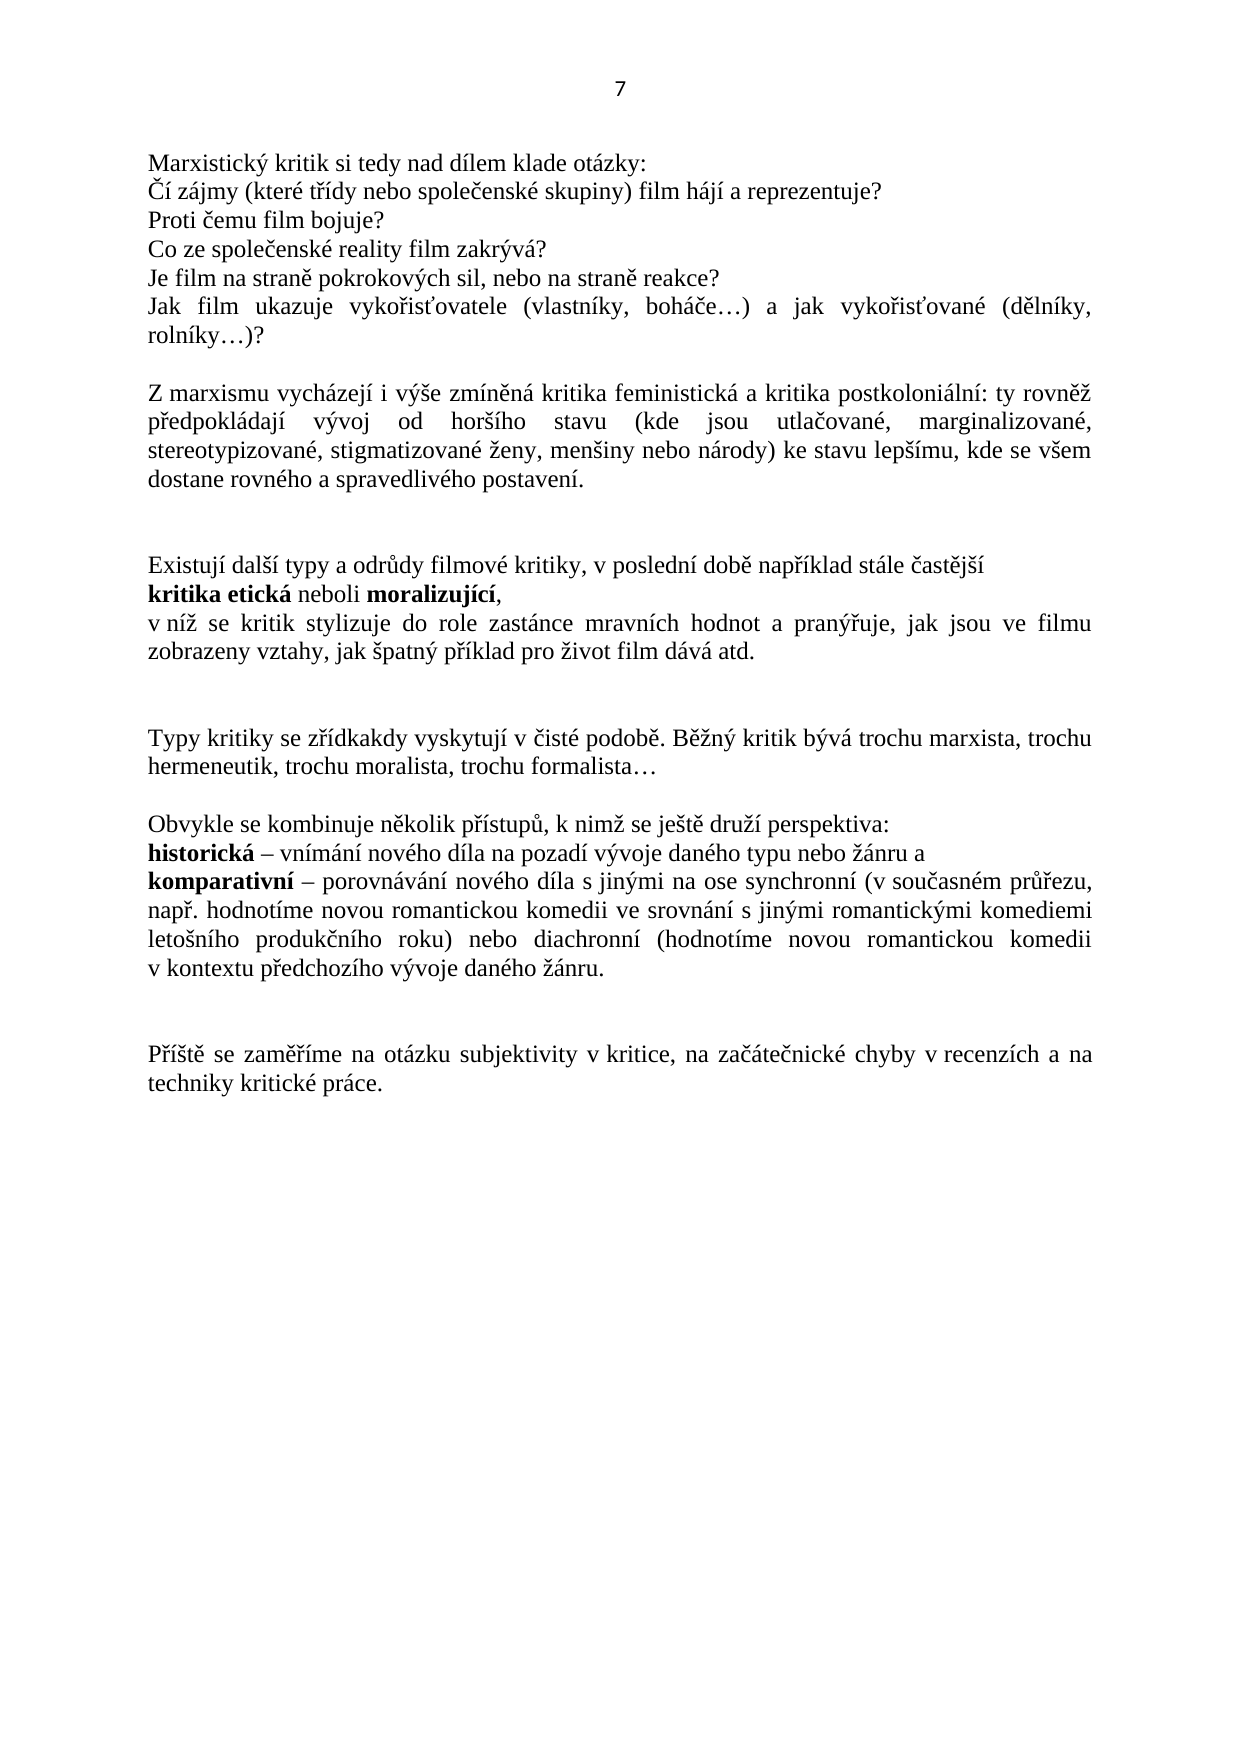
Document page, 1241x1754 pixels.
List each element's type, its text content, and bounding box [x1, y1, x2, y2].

text Je film na straně pokrokových sil, nebo na straně reakce? [148, 263, 1093, 291]
text Jak film ukazuje vykořisťovatele (vlastníky, boháče…) a jak vykořisťované (dělníky, rolníky…)? [148, 291, 1093, 349]
list Existují další typy a odrůdy filmové kritiky, v poslední době například stále častější [148, 550, 1093, 579]
text Proti čemu film bojuje? [148, 205, 1093, 234]
text Příště se zaměříme na otázku subjektivity v kritice, na začátečnické chyby v recenzích a na techniky kritické práce. [148, 1039, 1093, 1096]
list Z marxismu vycházejí i výše zmíněná kritika feministická a kritika postkoloniální: ty rovněž předpokládají vývoj od horšího stavu (kde jsou utlačované, marginalizované, stereotypizované, stigmatizované ženy, menšiny nebo národy) ke stavu lepšímu, kde se všem dostane rovného a spravedlivého postavení. [148, 378, 1093, 493]
list Obvykle se kombinuje několik přístupů, k nimž se ještě druží perspektiva: [148, 809, 1093, 838]
text v níž se kritik stylizuje do role zastánce mravních hodnot a pranýřuje, jak jsou ve filmu zobrazeny vztahy, jak špatný příklad pro život film dává atd. [148, 608, 1093, 665]
text historická – vnímání nového díla na pozadí vývoje daného typu nebo žánru a [148, 838, 1093, 866]
text Marxistický kritik si tedy nad dílem klade otázky: [148, 148, 1093, 176]
list kritika etická neboli moralizující, [148, 579, 1093, 608]
text Čí zájmy (které třídy nebo společenské skupiny) film hájí a reprezentuje? [148, 176, 1093, 205]
list Typy kritiky se zřídkakdy vyskytují v čisté podobě. Běžný kritik bývá trochu marxista, trochu hermeneutik, trochu moralista, trochu formalista… [148, 723, 1093, 780]
text Co ze společenské reality film zakrývá? [148, 234, 1093, 263]
text komparativní – porovnávání nového díla s jinými na ose synchronní (v současném průřezu, např. hodnotíme novou romantickou komedii ve srovnání s jinými romantickými komediemi letošního produkčního roku) nebo diachronní (hodnotíme novou romantickou komedii v kontextu předchozího vývoje daného žánru. [148, 866, 1093, 981]
